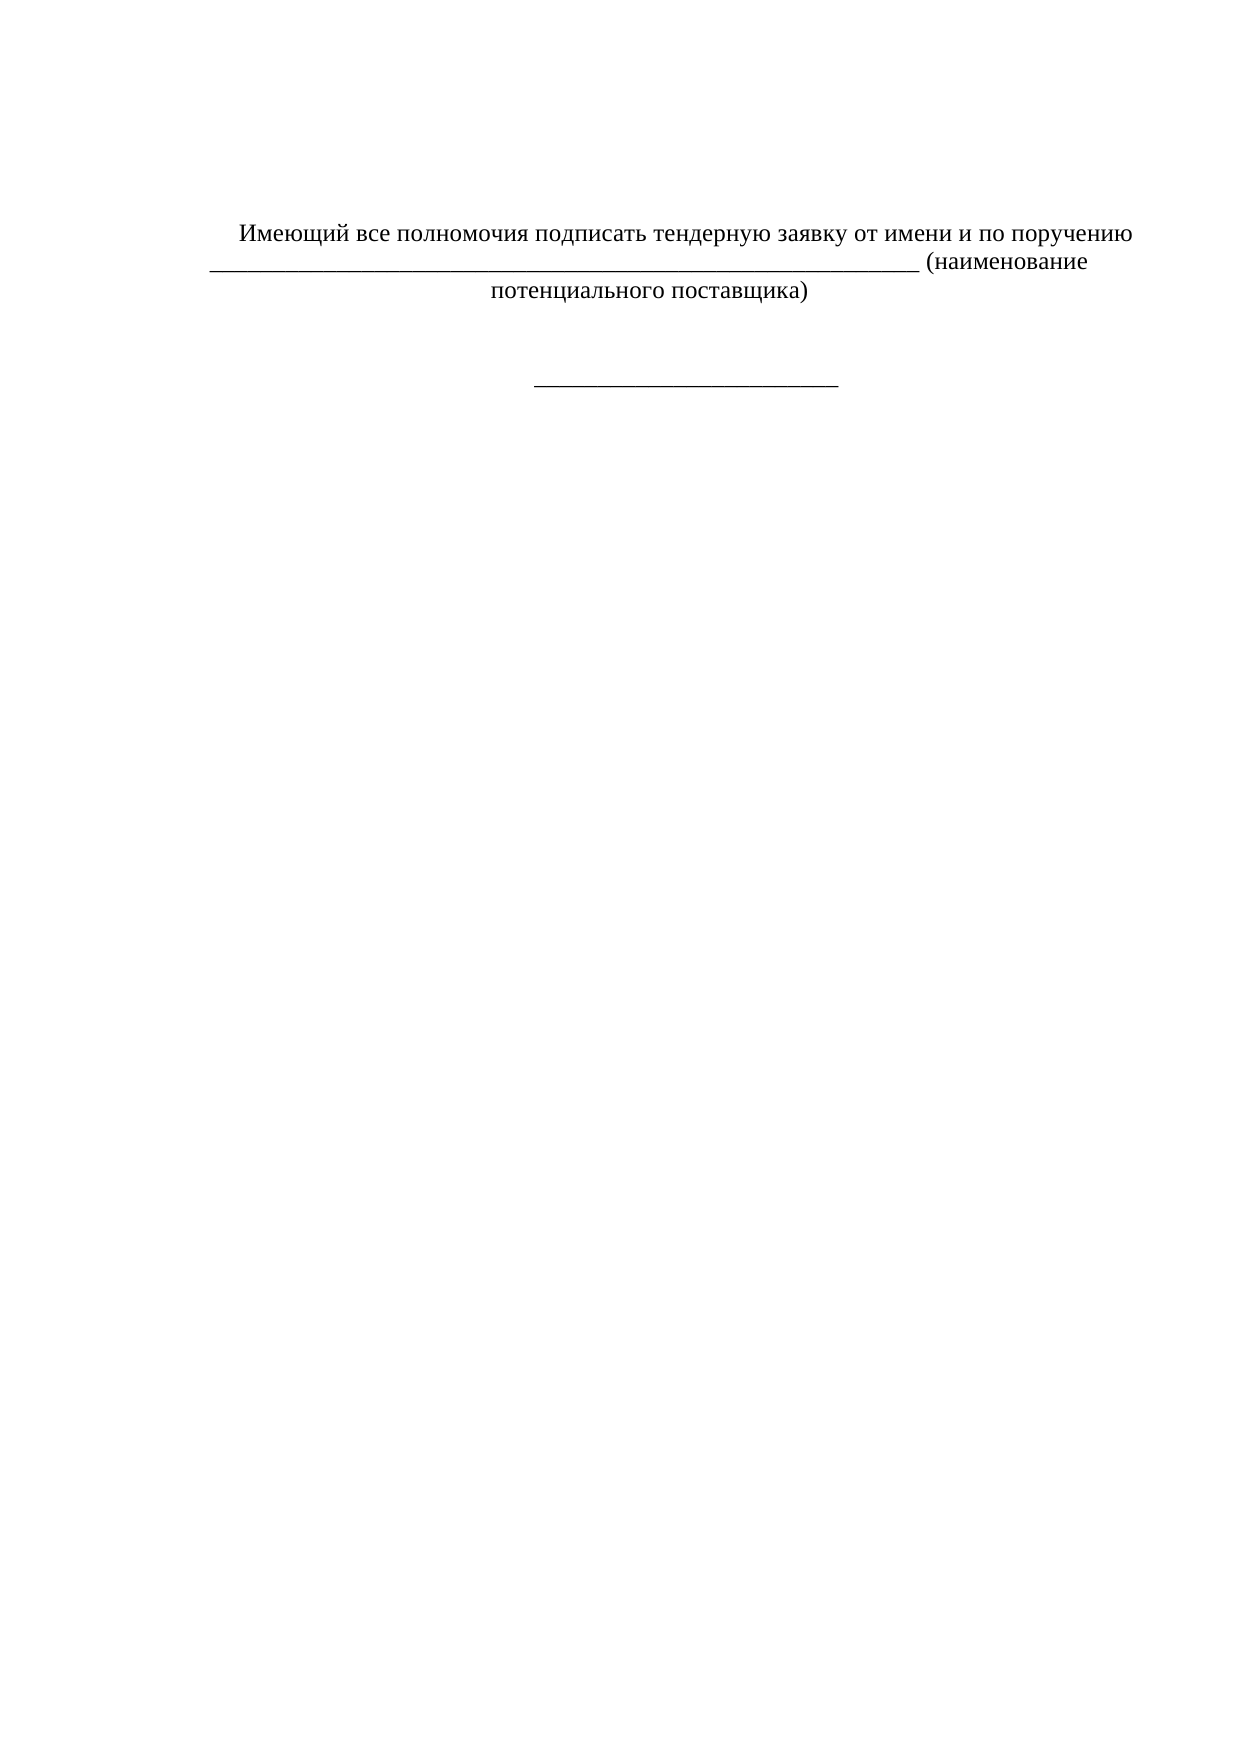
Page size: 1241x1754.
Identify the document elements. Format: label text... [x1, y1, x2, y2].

text ________________________ [148, 361, 1152, 390]
text Имеющий все полномочия подписать тендерную заявку от имени и по поручению ________________________________________________________ (наименование потенциального поставщика) [148, 218, 1152, 304]
